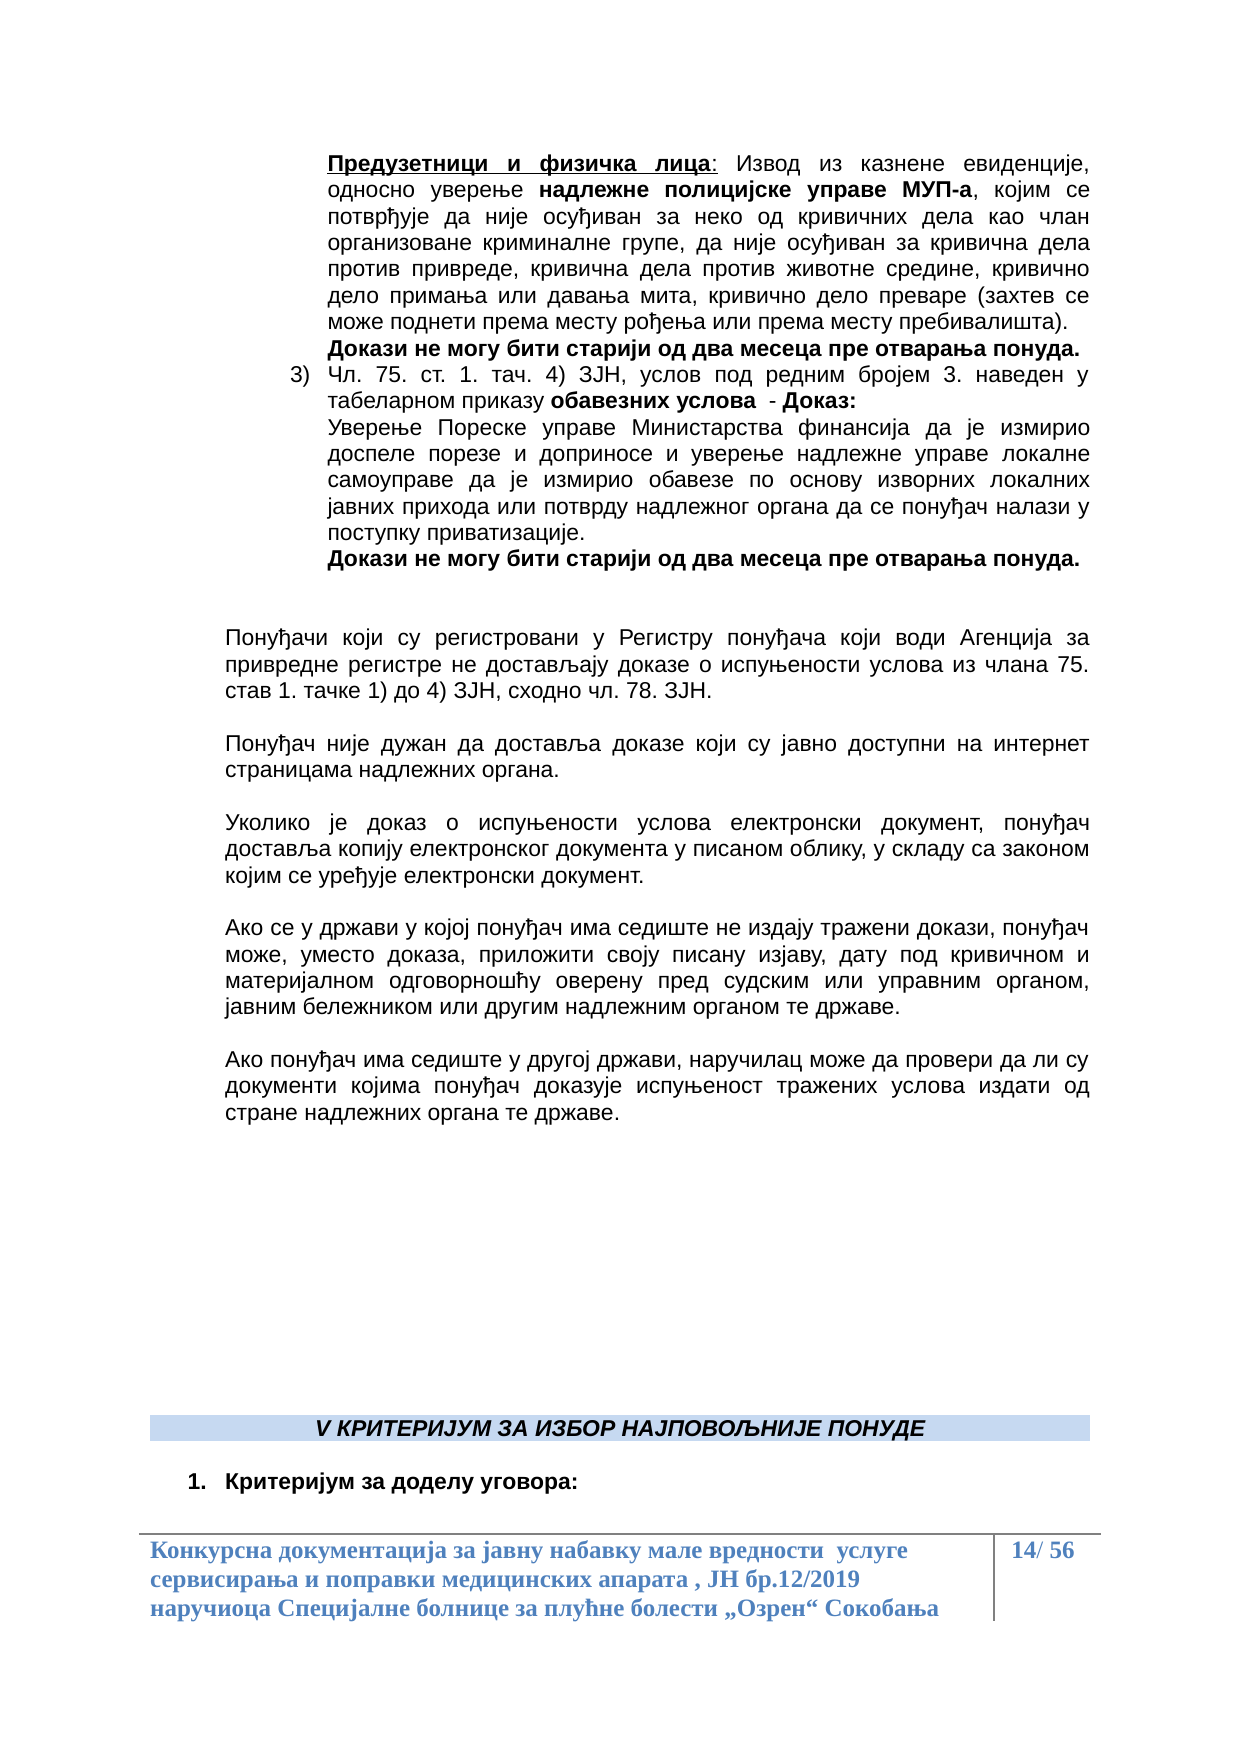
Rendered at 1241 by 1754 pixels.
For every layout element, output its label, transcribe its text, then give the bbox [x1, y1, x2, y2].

list Ако понуђач има седиште у другој држави, наручилац може да провери да ли су документи којима понуђач доказује испуњеност тражених услова издати од стране надлежних органа те државе. [225, 1046, 1090, 1125]
list Уколико је доказ о испуњености услова електронски документ, понуђач доставља копију електронског документа у писаном облику, у складу са законом којим се уређује електронски документ. [225, 809, 1090, 888]
list V КРИТЕРИЈУМ ЗА ИЗБОР НАЈПОВОЉНИЈЕ ПОНУДЕ [150, 1415, 1090, 1441]
list Критеријум за доделу уговора: [187, 1468, 1090, 1494]
list Уверење Пореске управе Министарства финансија да је измирио доспеле порезе и доприносе и уверење надлежне управе локалне самоуправе да је измирио обавезе по основу изворних локалних јавних прихода или потврду надлежног органа да се понуђач налази у поступку приватизације. [327, 413, 1090, 545]
list Ако се у држави у којој понуђач има седиште не издају тражени докази, понуђач може, уместо доказа, приложити своју писану изјаву, дату под кривичном и материјалном одговорношћу оверену пред судским или управним органом, јавним бележником или другим надлежним органом те државе. [225, 914, 1090, 1020]
list Чл. 75. ст. 1. тач. 4) ЗЈН, услов под редним бројем 3. наведен у табеларном приказу обавезних услова - Доказ: [290, 361, 1090, 413]
list Понуђач није дужан да доставља доказе који су јавно доступни на интернет страницама надлежних органа. [225, 730, 1090, 782]
list Предузетници и физичка лица: Извод из казнене евиденције, односно уверење надлежне полицијске управе МУП-а, којим се потврђује да није осуђиван за неко од кривичних дела као члан организоване криминалне групе, да није осуђиван за кривична дела против привреде, кривична дела против животне средине, кривично дело примања или давања мита, кривично дело преваре (захтев се може поднети према месту рођења или према месту пребивалишта). [327, 150, 1090, 334]
list Понуђачи који су регистровани у Регистру понуђача који води Агенција за привредне регистре не достављају доказе о испуњености услова из члана 75. став 1. тачке 1) до 4) ЗЈН, сходно чл. 78. ЗЈН. [225, 624, 1090, 703]
list Докази не могу бити старији од два месеца пре отварања понуда. [327, 334, 1090, 361]
list Докази не могу бити старији од два месеца пре отварања понуда. [327, 545, 1090, 572]
